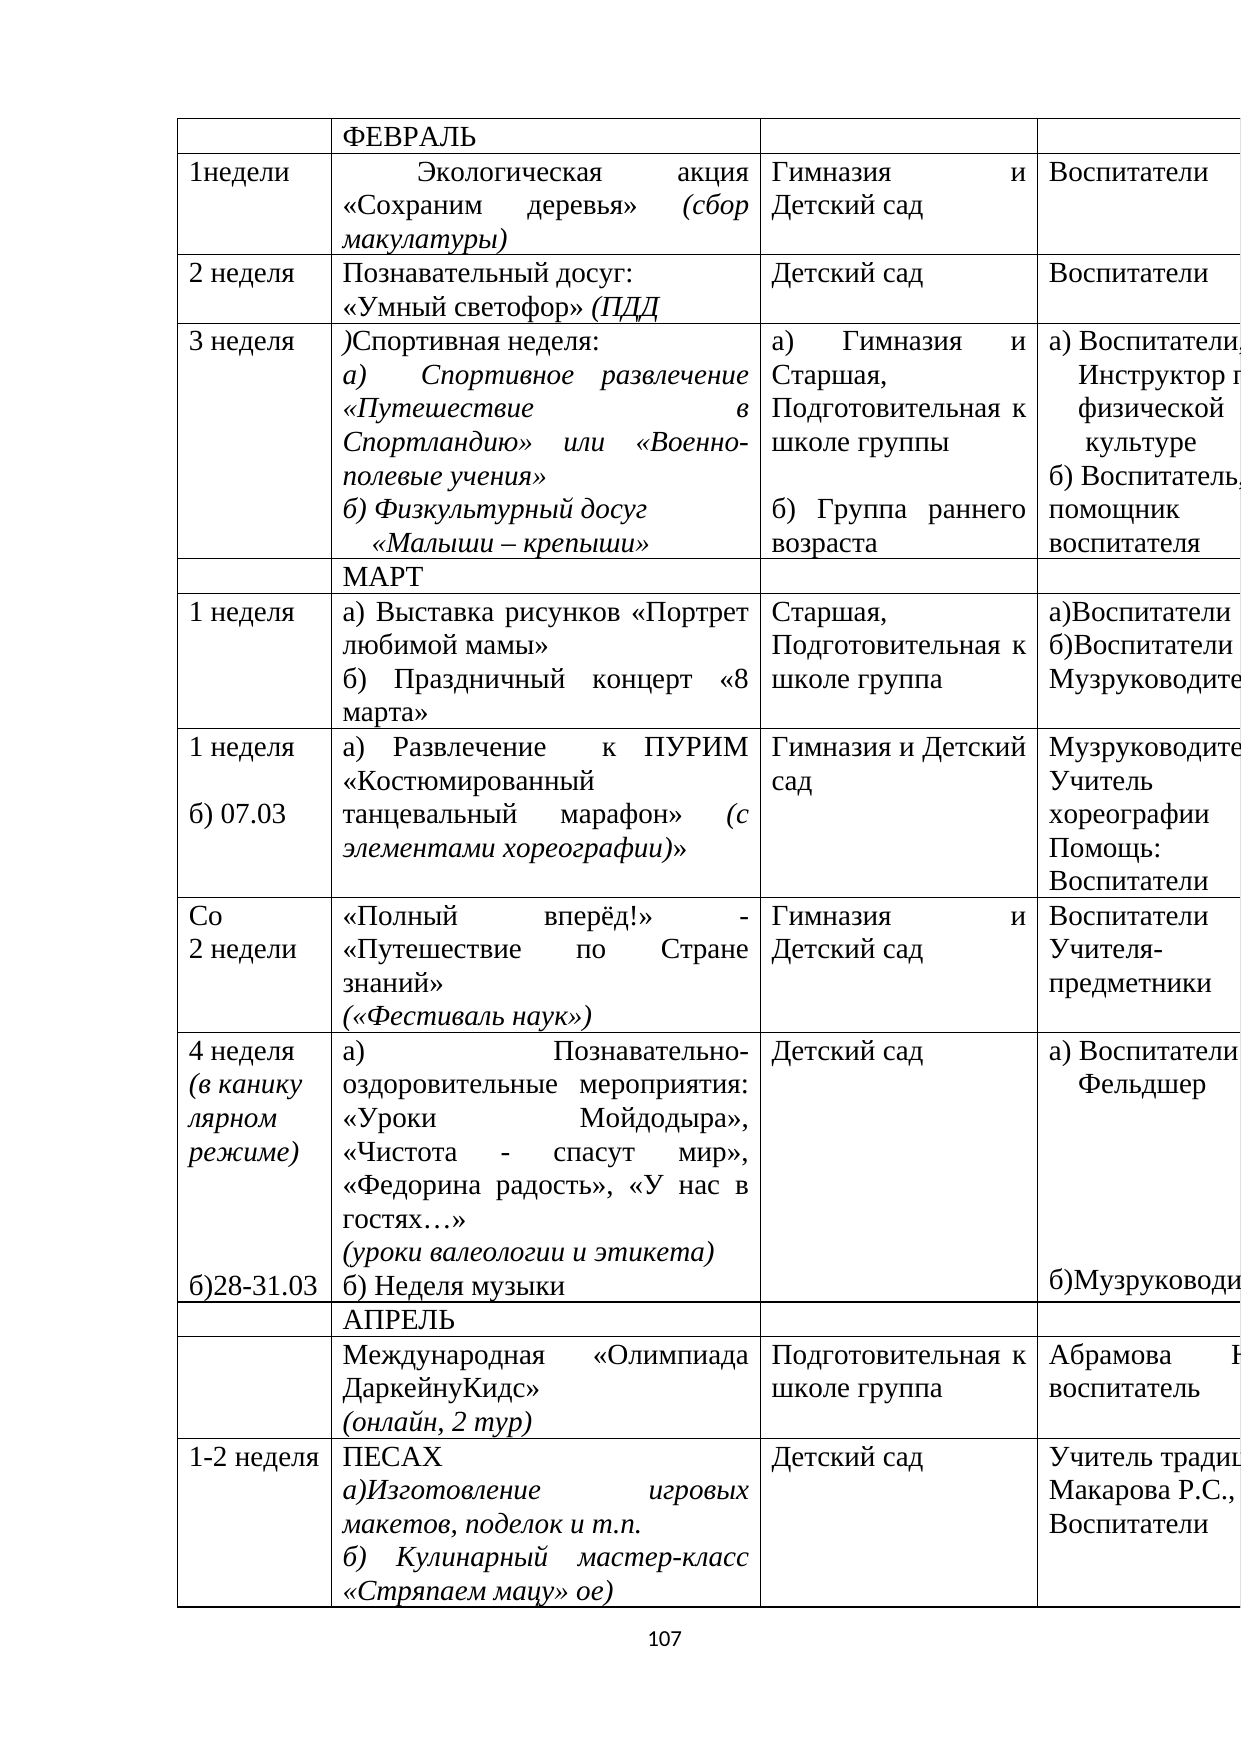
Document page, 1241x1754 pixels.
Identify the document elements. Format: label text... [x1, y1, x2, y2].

table_cell [178, 559, 331, 593]
table_cell [178, 1303, 331, 1336]
table_cell а) Выставка рисунков «Портрет любимой мамы» б) Праздничный концерт «8 марта» [332, 594, 760, 728]
table_cell 1недели [178, 154, 331, 254]
table_cell Детский сад [761, 1033, 1037, 1301]
table_cell Со 2 недели [178, 898, 331, 1032]
table_cell Абрамова Н.В.-воспитатель [1038, 1337, 1240, 1438]
table_cell 2 неделя [178, 255, 331, 322]
table_cell а) Воспитатели Фельдшер б)Музруководитель [1038, 1033, 1240, 1301]
table_cell Музруководитель Учитель хореографии Помощь: Воспитатели [1038, 729, 1240, 897]
table_cell Познавательный досуг: «Умный светофор» (ПДД [332, 255, 760, 322]
table_cell Детский сад [761, 1439, 1037, 1606]
table_cell а) Воспитатели, Инструктор по физической культуре б) Воспитатель, помощник воспитателя [1038, 324, 1240, 558]
table_cell [178, 119, 331, 153]
table_cell [761, 119, 1037, 153]
table_cell 3 неделя [178, 324, 331, 558]
table_cell Гимназия и Детский сад [761, 154, 1037, 254]
table_cell а) Гимназия и Старшая, Подготовительная к школе группы б) Группа раннего возраста [761, 324, 1037, 558]
table_cell )Спортивная неделя: а) Спортивное развлечение «Путешествие в Спортландию» или «Военно-полевые учения» б) Физкультурный досуг «Малыши – крепыши» [332, 324, 760, 558]
table_cell Детский сад [761, 255, 1037, 322]
table_cell Подготовительная к школе группа [761, 1337, 1037, 1438]
table_cell а) Развлечение к ПУРИМ «Костюмированный танцевальный марафон» (с элементами хореографии)» [332, 729, 760, 897]
table_cell 1 неделя б) 07.03 [178, 729, 331, 897]
table_cell а)Воспитатели б)Воспитатели Музруководитель [1038, 594, 1240, 728]
table_cell Международная «Олимпиада ДаркейнуКидс» (онлайн, 2 тур) [332, 1337, 760, 1438]
table_cell а) Познавательно-оздоровительные мероприятия: «Уроки Мойдодыра», «Чистота - спасут мир», «Федорина радость», «У нас в гостях…» (уроки валеологии и этикета) б) Неделя музыки [332, 1033, 760, 1301]
table_cell [1038, 1303, 1240, 1336]
table_cell 4 неделя (в канику лярном режиме) б)28-31.03 [178, 1033, 331, 1301]
table_cell Экологическая акция «Сохраним деревья» (сбор макулатуры) [332, 154, 760, 254]
table_cell Старшая, Подготовительная к школе группа [761, 594, 1037, 728]
table_cell Воспитатели [1038, 255, 1240, 322]
table_cell [1038, 559, 1240, 593]
table_cell ФЕВРАЛЬ [332, 119, 760, 153]
table_cell «Полный вперёд!» - «Путешествие по Стране знаний» («Фестиваль наук») [332, 898, 760, 1032]
table_cell Воспитатели [1038, 154, 1240, 254]
table_cell Гимназия и Детский сад [761, 729, 1037, 897]
table_cell ПЕСАХ а)Изготовление игровых макетов, поделок и т.п. б) Кулинарный мастер-класс «Стряпаем мацу» ое) [332, 1439, 760, 1606]
table_cell [178, 1337, 331, 1438]
table_cell Учитель традиций Макарова Р.С., Воспитатели [1038, 1439, 1240, 1606]
table_cell 1-2 неделя [178, 1439, 331, 1606]
table_cell Воспитатели Учителя-предметники [1038, 898, 1240, 1032]
table_cell [761, 559, 1037, 593]
table_cell Гимназия и Детский сад [761, 898, 1037, 1032]
table_cell [761, 1303, 1037, 1336]
table_cell МАРТ [332, 559, 760, 593]
table_cell АПРЕЛЬ [332, 1303, 760, 1336]
table_cell 1 неделя [178, 594, 331, 728]
table_cell [1038, 119, 1240, 153]
